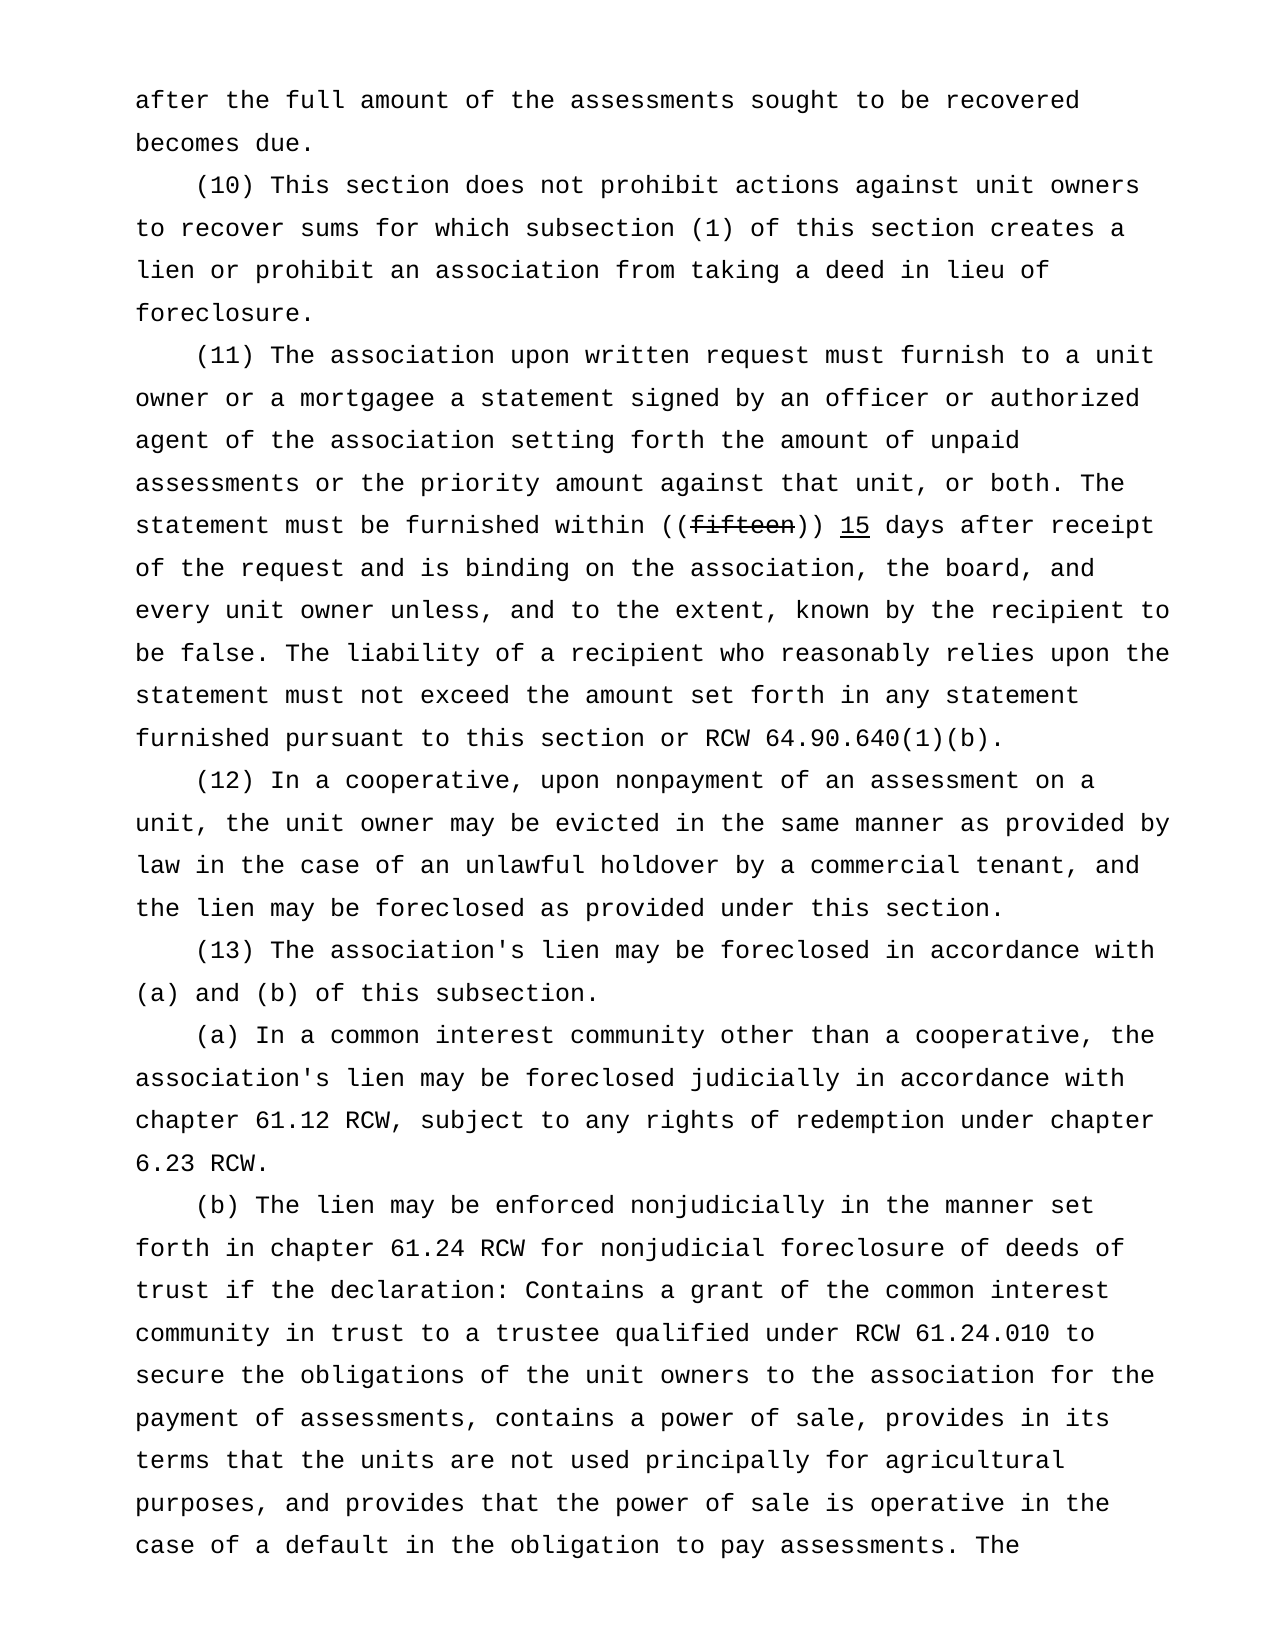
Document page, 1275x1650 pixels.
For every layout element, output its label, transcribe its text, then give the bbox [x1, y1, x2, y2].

text (11) The association upon written request must furnish to a unit owner or a mortgagee a statement signed by an officer or authorized agent of the association setting forth the amount of unpaid assessments or the priority amount against that unit, or both. The statement must be furnished within ((fifteen)) 15 days after receipt of the request and is binding on the association, the board, and every unit owner unless, and to the extent, known by the recipient to be false. The liability of a recipient who reasonably relies upon the statement must not exceed the amount set forth in any statement furnished pursuant to this section or RCW 64.90.640(1)(b). [135, 330, 1170, 755]
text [135, 1180, 1170, 1562]
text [135, 75, 1170, 160]
text (10) This section does not prohibit actions against unit owners to recover sums for which subsection (1) of this section creates a lien or prohibit an association from taking a deed in lieu of foreclosure. [135, 160, 1170, 330]
text (a) In a common interest community other than a cooperative, the association's lien may be foreclosed judicially in accordance with chapter 61.12 RCW, subject to any rights of redemption under chapter 6.23 RCW. [135, 1010, 1170, 1180]
text (12) In a cooperative, upon nonpayment of an assessment on a unit, the unit owner may be evicted in the same manner as provided by law in the case of an unlawful holdover by a commercial tenant, and the lien may be foreclosed as provided under this section. [135, 755, 1170, 925]
text (13) The association's lien may be foreclosed in accordance with (a) and (b) of this subsection. [135, 925, 1170, 1010]
